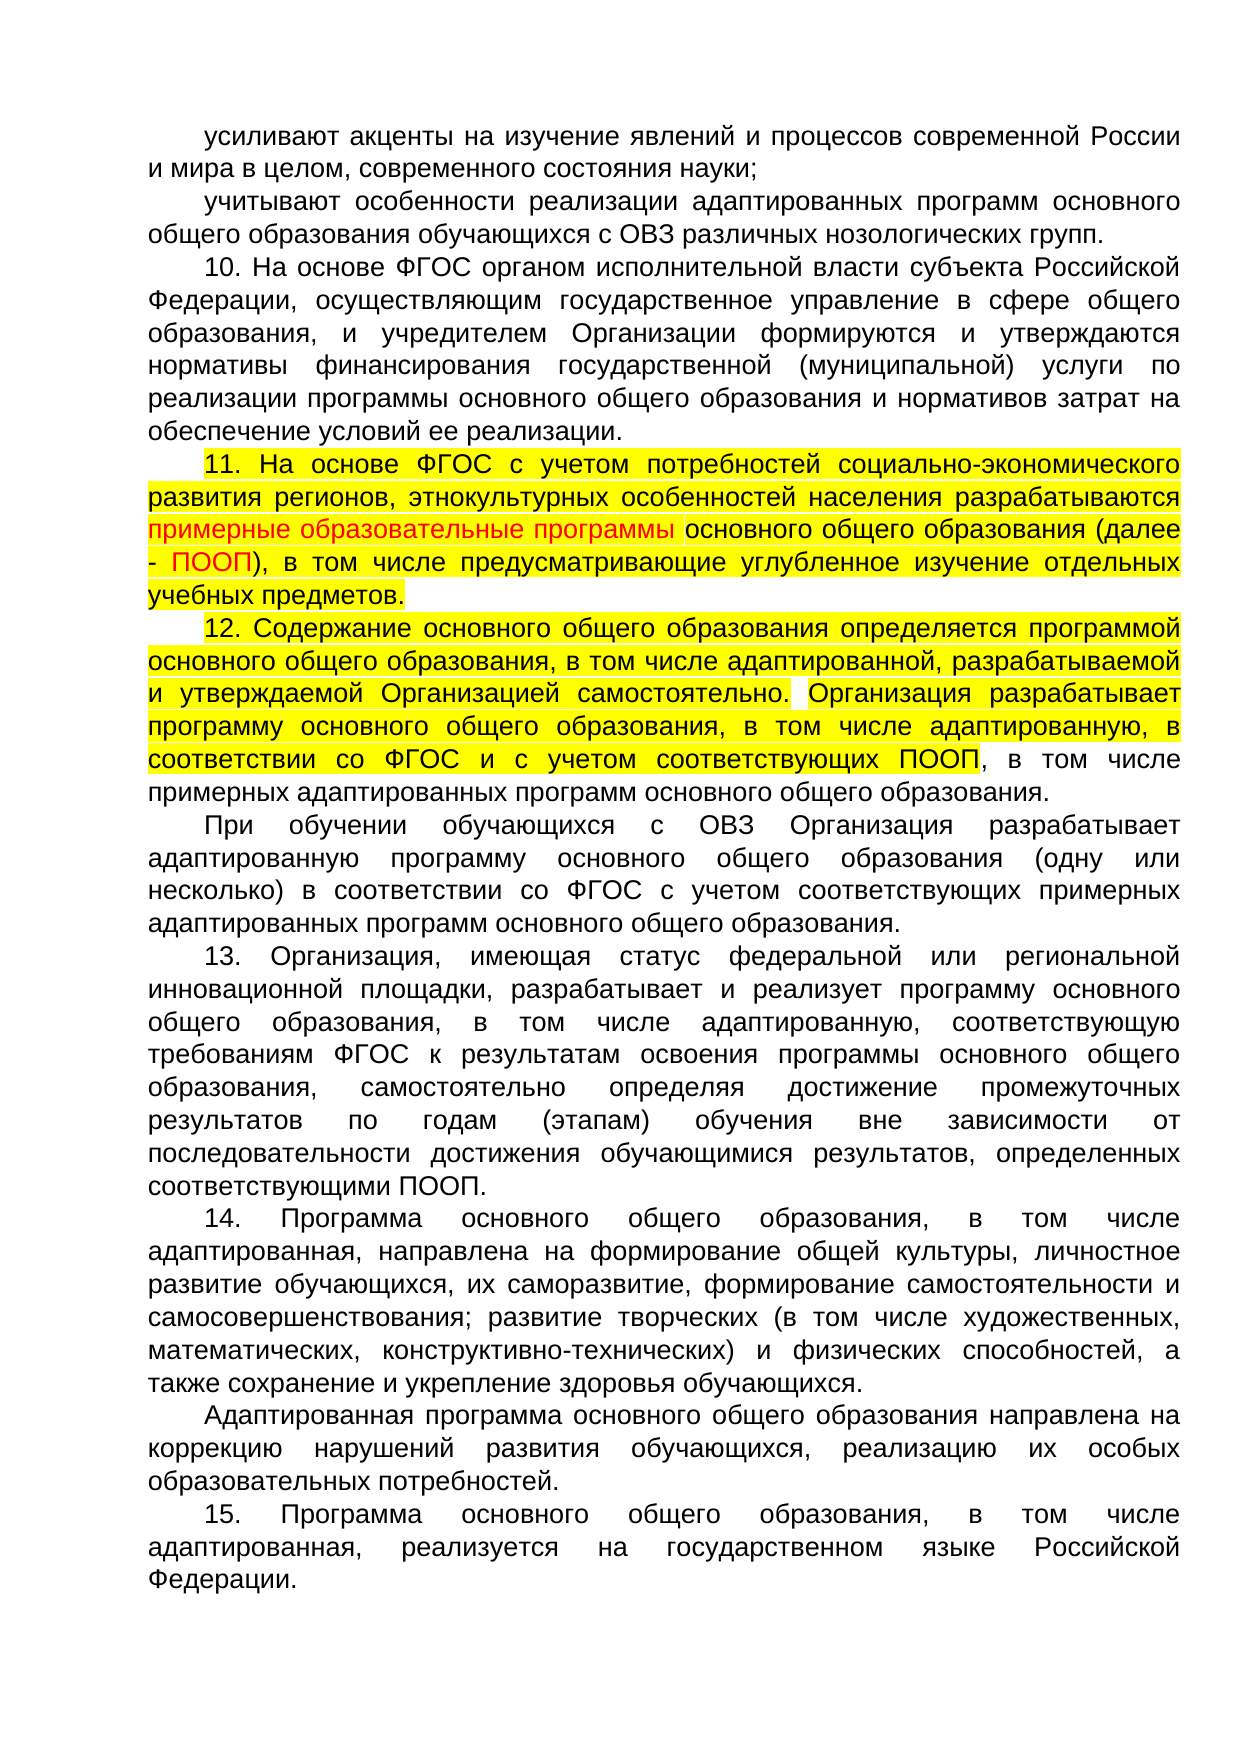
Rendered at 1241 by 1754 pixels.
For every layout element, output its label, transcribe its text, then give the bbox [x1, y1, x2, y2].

text При обучении обучающихся с ОВЗ Организация разрабатывает адаптированную программу основного общего образования (одну или несколько) в соответствии со ФГОС с учетом соответствующих примерных адаптированных программ основного общего образования. [148, 807, 1181, 938]
text 11. На основе ФГОС с учетом потребностей социально-экономического развития регионов, этнокультурных особенностей населения разрабатываются примерные образовательные программы основного общего образования (далее - ПООП), в том числе предусматривающие углубленное изучение отдельных учебных предметов. [148, 446, 1181, 481]
text 11. На основе ФГОС с учетом потребностей социально-экономического развития регионов, этнокультурных особенностей населения разрабатываются примерные образовательные программы основного общего образования (далее - ПООП), в том числе предусматривающие углубленное изучение отдельных учебных предметов. [148, 577, 1181, 610]
text 10. На основе ФГОС органом исполнительной власти субъекта Российской Федерации, осуществляющим государственное управление в сфере общего образования, и учредителем Организации формируются и утверждаются нормативы финансирования государственной (муниципальной) услуги по реализации программы основного общего образования и нормативов затрат на обеспечение условий ее реализации. [148, 249, 1181, 446]
text 15. Программа основного общего образования, в том числе адаптированная, реализуется на государственном языке Российской Федерации. [148, 1496, 1181, 1595]
text 13. Организация, имеющая статус федеральной или региональной инновационной площадки, разрабатывает и реализует программу основного общего образования, в том числе адаптированную, соответствующую требованиям ФГОС к результатам освоения программы основного общего образования, самостоятельно определяя достижение промежуточных результатов по годам (этапам) обучения вне зависимости от последовательности достижения обучающимися результатов, определенных соответствующими ПООП. [148, 938, 1181, 1201]
text 12. Содержание основного общего образования определяется программой основного общего образования, в том числе адаптированной, разрабатываемой и утверждаемой Организацией самостоятельно. Организация разрабатывает программу основного общего образования, в том числе адаптированную, в соответствии со ФГОС и с учетом соответствующих ПООП, в том числе примерных адаптированных программ основного общего образования. [148, 742, 1181, 807]
text 12. Содержание основного общего образования определяется программой основного общего образования, в том числе адаптированной, разрабатываемой и утверждаемой Организацией самостоятельно. Организация разрабатывает программу основного общего образования, в том числе адаптированную, в соответствии со ФГОС и с учетом соответствующих ПООП, в том числе примерных адаптированных программ основного общего образования. [148, 676, 1181, 710]
text учитывают особенности реализации адаптированных программ основного общего образования обучающихся с ОВЗ различных нозологических групп. [148, 184, 1181, 249]
text 12. Содержание основного общего образования определяется программой основного общего образования, в том числе адаптированной, разрабатываемой и утверждаемой Организацией самостоятельно. Организация разрабатывает программу основного общего образования, в том числе адаптированную, в соответствии со ФГОС и с учетом соответствующих ПООП, в том числе примерных адаптированных программ основного общего образования. [148, 610, 1181, 645]
text усиливают акценты на изучение явлений и процессов современной России и мира в целом, современного состояния науки; [148, 118, 1181, 184]
text Адаптированная программа основного общего образования направлена на коррекцию нарушений развития обучающихся, реализацию их особых образовательных потребностей. [148, 1398, 1181, 1496]
text 14. Программа основного общего образования, в том числе адаптированная, направлена на формирование общей культуры, личностное развитие обучающихся, их саморазвитие, формирование самостоятельности и самосовершенствования; развитие творческих (в том числе художественных, математических, конструктивно-технических) и физических способностей, а также сохранение и укрепление здоровья обучающихся. [148, 1201, 1181, 1398]
